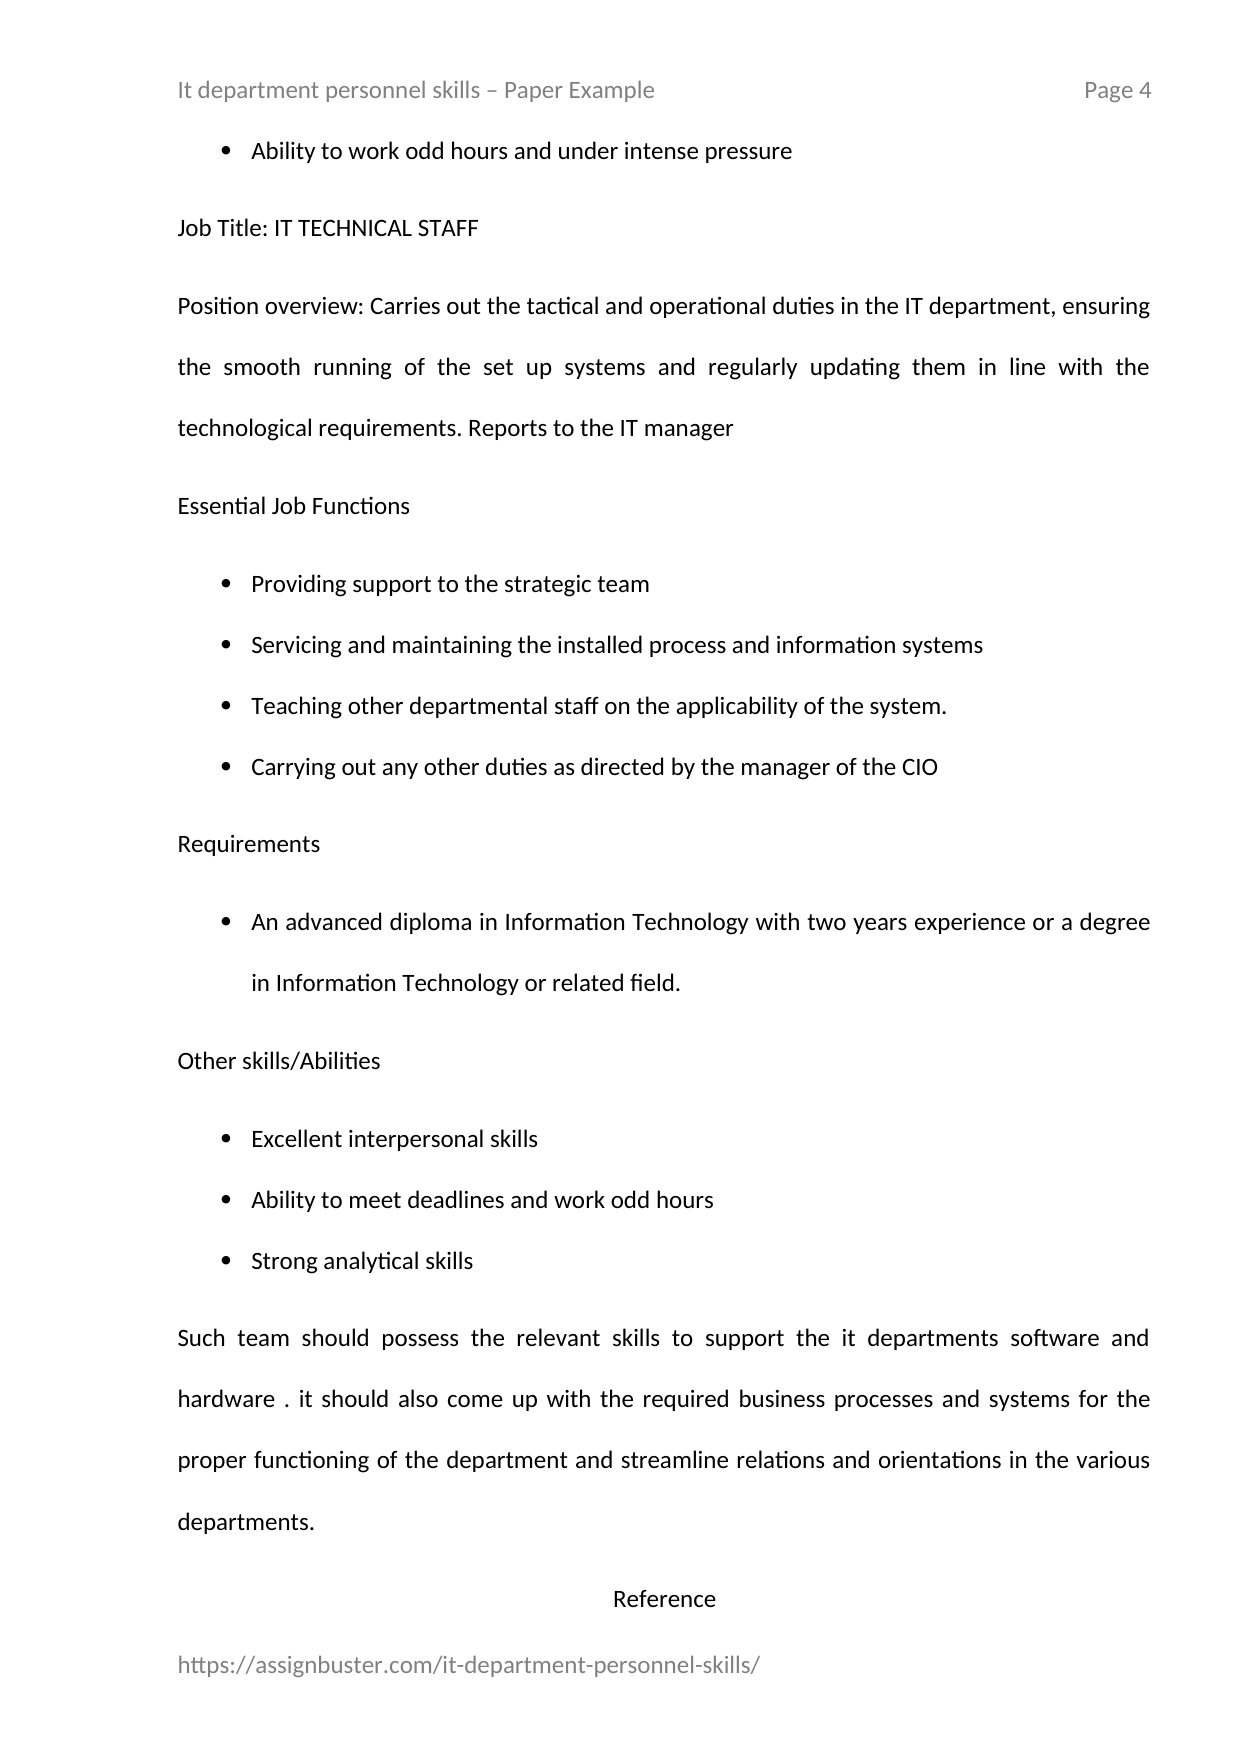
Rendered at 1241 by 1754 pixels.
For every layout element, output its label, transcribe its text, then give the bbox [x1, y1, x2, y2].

list Providing support to the strategic team [222, 568, 1152, 598]
text Other skills/Abilities [177, 1045, 1152, 1076]
list Ability to work odd hours and under intense pressure [222, 135, 1152, 165]
list Excellent interpersonal skills [222, 1123, 1152, 1153]
list Servicing and maintaining the installed process and information systems [222, 629, 1152, 659]
list Teaching other departmental staff on the applicability of the system. [222, 690, 1152, 720]
list Strong analytical skills [222, 1245, 1152, 1275]
text Job Title: IT TECHNICAL STAFF [177, 212, 1152, 243]
list An advanced diploma in Information Technology with two years experience or a degree in Information Technology or related field. [222, 906, 1152, 998]
text Such team should possess the relevant skills to support the it departments software and hardware . it should also come up with the required business processes and systems for the proper functioning of the department and streamline relations and orientations in the various departments. [177, 1322, 1152, 1536]
text Essential Job Functions [177, 490, 1152, 521]
text Position overview: Carries out the tactical and operational duties in the IT department, ensuring the smooth running of the set up systems and regularly updating them in line with the technological requirements. Reports to the IT manager [177, 290, 1152, 443]
list Ability to meet deadlines and work odd hours [222, 1184, 1152, 1214]
list Carrying out any other duties as directed by the manager of the CIO [222, 751, 1152, 781]
text Requirements [177, 828, 1152, 859]
text Reference [177, 1583, 1152, 1614]
